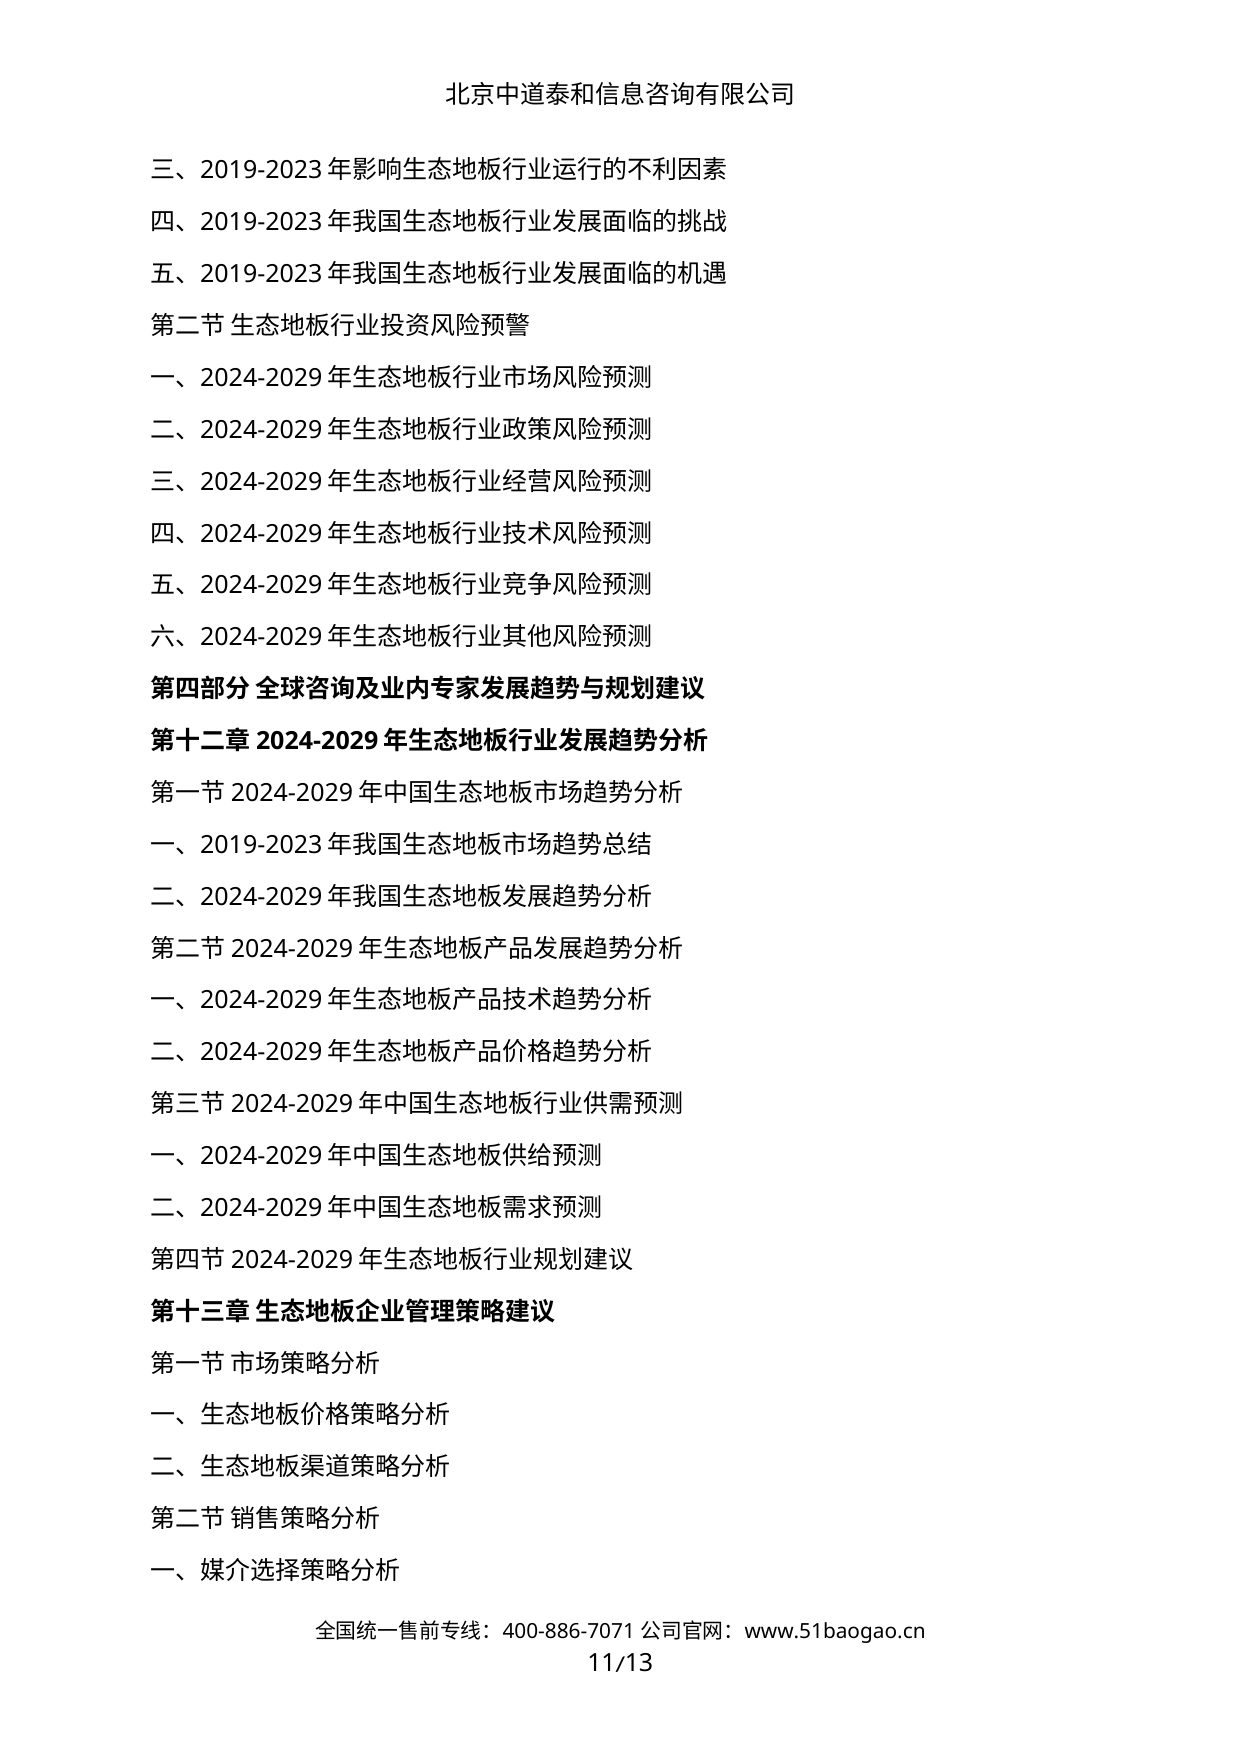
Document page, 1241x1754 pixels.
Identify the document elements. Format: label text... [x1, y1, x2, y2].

text 第三节 2024-2029年中国生态地板行业供需预测 [150, 1084, 1090, 1120]
text 第二节 生态地板行业投资风险预警 [150, 306, 1090, 342]
text 第十二章 2024-2029年生态地板行业发展趋势分析 [150, 721, 1090, 757]
text 第二节 2024-2029年生态地板产品发展趋势分析 [150, 928, 1090, 964]
text 四、2019-2023年我国生态地板行业发展面临的挑战 [150, 202, 1090, 238]
text 第十三章 生态地板企业管理策略建议 [150, 1291, 1090, 1327]
text 二、2024-2029年我国生态地板发展趋势分析 [150, 876, 1090, 912]
text 一、2019-2023年我国生态地板市场趋势总结 [150, 824, 1090, 861]
text 二、2024-2029年生态地板产品价格趋势分析 [150, 1032, 1090, 1068]
text 二、2024-2029年生态地板行业政策风险预测 [150, 409, 1090, 446]
text 三、2019-2023年影响生态地板行业运行的不利因素 [150, 150, 1090, 186]
text 第四节 2024-2029年生态地板行业规划建议 [150, 1239, 1090, 1276]
text 四、2024-2029年生态地板行业技术风险预测 [150, 513, 1090, 549]
text 三、2024-2029年生态地板行业经营风险预测 [150, 461, 1090, 497]
text 一、2024-2029年生态地板产品技术趋势分析 [150, 980, 1090, 1016]
text 六、2024-2029年生态地板行业其他风险预测 [150, 617, 1090, 653]
text 一、2024-2029年生态地板行业市场风险预测 [150, 357, 1090, 394]
text 二、2024-2029年中国生态地板需求预测 [150, 1187, 1090, 1224]
text 一、媒介选择策略分析 [150, 1551, 1090, 1587]
text 第二节 销售策略分析 [150, 1499, 1090, 1535]
text 第四部分 全球咨询及业内专家发展趋势与规划建议 [150, 669, 1090, 705]
text 第一节 2024-2029年中国生态地板市场趋势分析 [150, 772, 1090, 809]
text 一、2024-2029年中国生态地板供给预测 [150, 1136, 1090, 1172]
text 一、生态地板价格策略分析 [150, 1395, 1090, 1431]
text 第一节 市场策略分析 [150, 1343, 1090, 1379]
text 二、生态地板渠道策略分析 [150, 1447, 1090, 1483]
text 五、2019-2023年我国生态地板行业发展面临的机遇 [150, 254, 1090, 290]
text 五、2024-2029年生态地板行业竞争风险预测 [150, 565, 1090, 601]
